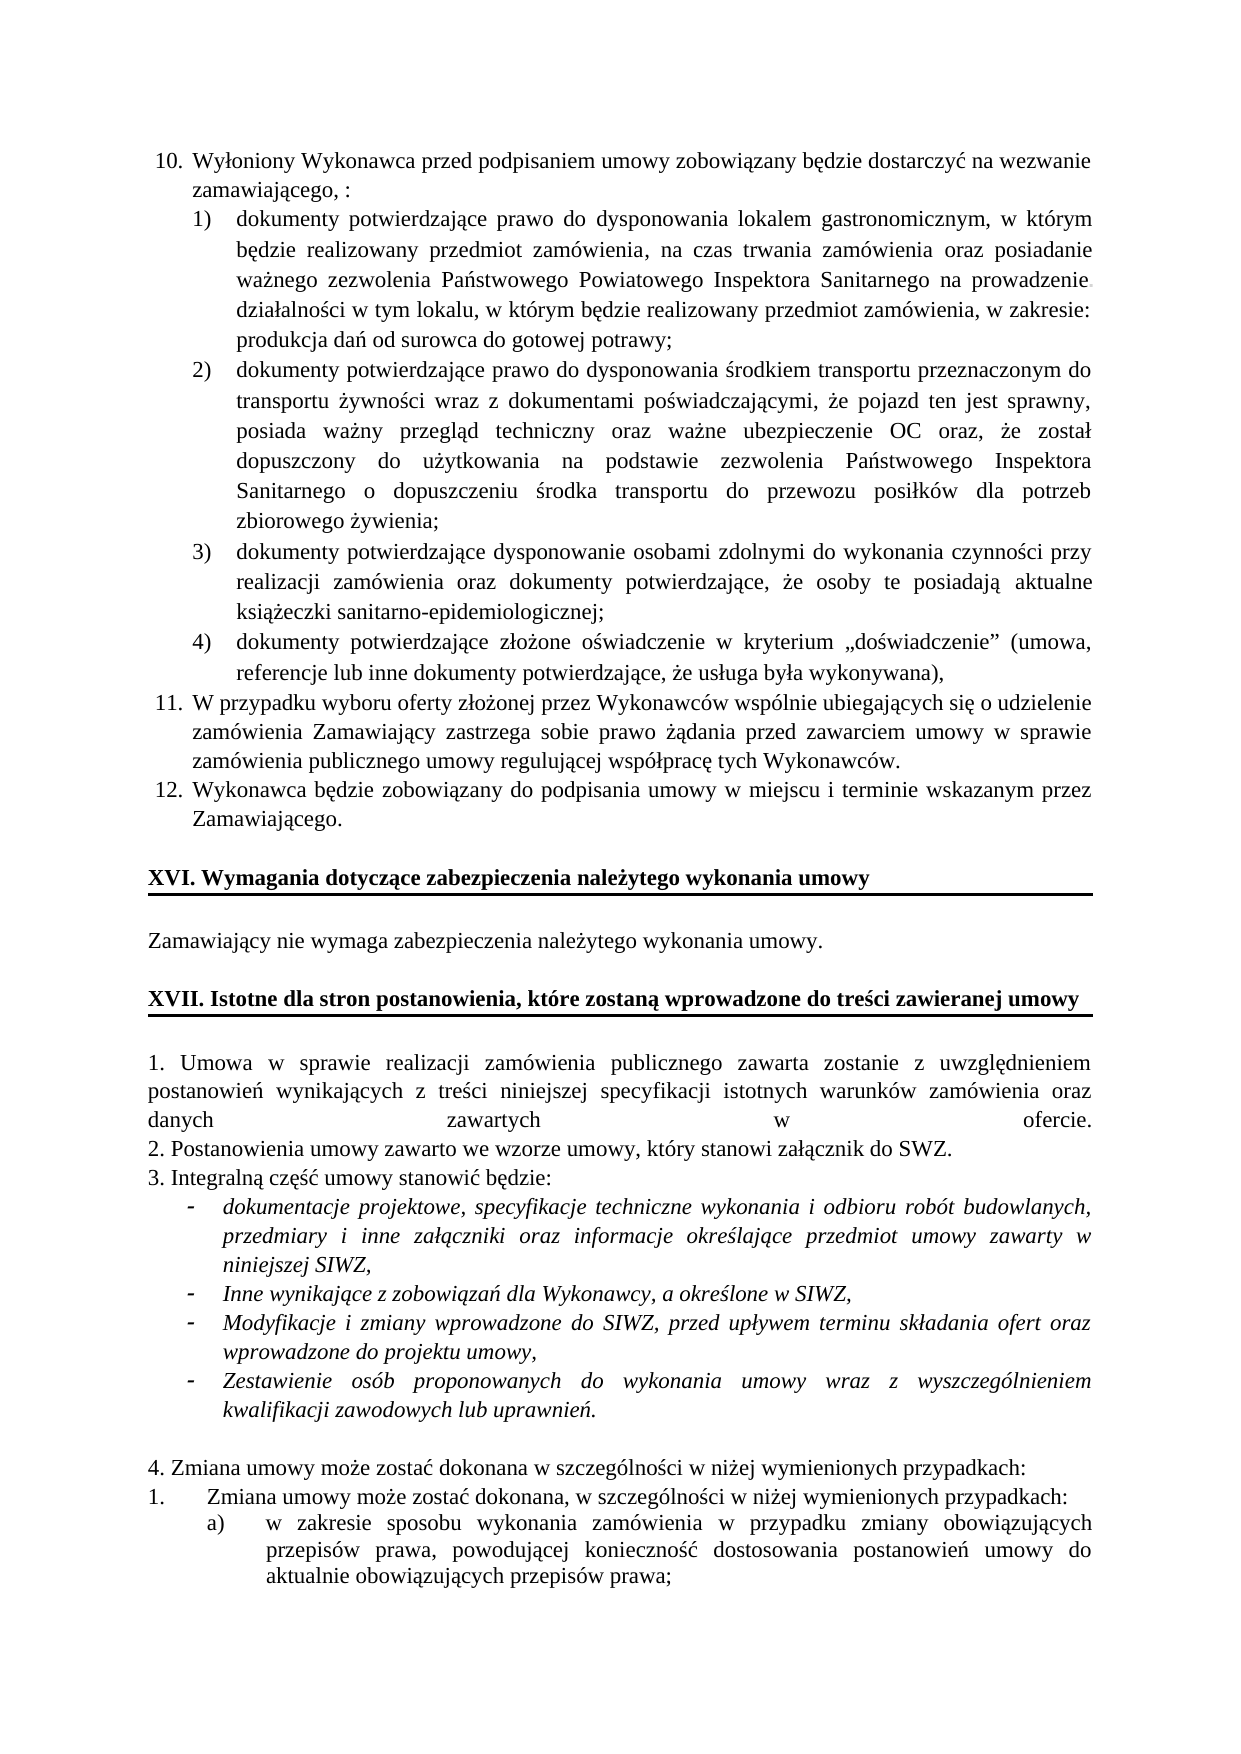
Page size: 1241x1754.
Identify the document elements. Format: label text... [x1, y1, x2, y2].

text 1. Umowa w sprawie realizacji zamówienia publicznego zawarta zostanie z uwzględnieniem postanowień wynikających z treści niniejszej specyfikacji istotnych warunków zamówienia oraz danych zawartych w ofercie. 2. Postanowienia umowy zawarto we wzorze umowy, który stanowi załącznik do SWZ. [148, 1019, 1093, 1162]
list dokumentacje projektowe, specyfikacje techniczne wykonania i odbioru robót budowlanych, przedmiary i inne załączniki oraz informacje określające przedmiot umowy zawarty w niniejszej SIWZ, [185, 1193, 1093, 1278]
list Inne wynikające z zobowiązań dla Wykonawcy, a określone w SIWZ, [185, 1280, 1093, 1307]
list w zakresie sposobu wykonania zamówienia w przypadku zmiany obowiązujących przepisów prawa, powodującej konieczność dostosowania postanowień umowy do aktualnie obowiązujących przepisów prawa; [207, 1509, 1093, 1588]
list dokumenty potwierdzające złożone oświadczenie w kryterium „doświadczenie” (umowa, referencje lub inne dokumenty potwierdzające, że usługa była wykonywana), [192, 628, 1093, 685]
list W przypadku wyboru oferty złożonej przez Wykonawców wspólnie ubiegających się o udzielenie zamówienia Zamawiający zastrzega sobie prawo żądania przed zawarciem umowy w sprawie zamówienia publicznego umowy regulującej współpracę tych Wykonawców. [154, 689, 1093, 773]
list Wyłoniony Wykonawca przed podpisaniem umowy zobowiązany będzie dostarczyć na wezwanie zamawiającego, : [154, 148, 1093, 203]
list Zestawienie osób proponowanych do wykonania umowy wraz z wyszczególnieniem kwalifikacji zawodowych lub uprawnień. [185, 1367, 1093, 1422]
text 4. Zmiana umowy może zostać dokonana w szczególności w niżej wymienionych przypadkach: [148, 1454, 1093, 1480]
list Wykonawca będzie zobowiązany do podpisania umowy w miejscu i terminie wskazanym przez Zamawiającego. [154, 776, 1093, 831]
text XVI. Wymagania dotyczące zabezpieczenia należytego wykonania umowy [148, 864, 1093, 893]
list dokumenty potwierdzające prawo do dysponowania środkiem transportu przeznaczonym do transportu żywności wraz z dokumentami poświadczającymi, że pojazd ten jest sprawny, posiada ważny przegląd techniczny oraz ważne ubezpieczenie OC oraz, że został dopuszczony do użytkowania na podstawie zezwolenia Państwowego Inspektora Sanitarnego o dopuszczeniu środka transportu do przewozu posiłków dla potrzeb zbiorowego żywienia; [192, 357, 1093, 534]
text XVII. Istotne dla stron postanowienia, które zostaną wprowadzone do treści zawieranej umowy [148, 985, 1093, 1014]
list dokumenty potwierdzające dysponowanie osobami zdolnymi do wykonania czynności przy realizacji zamówienia oraz dokumenty potwierdzające, że osoby te posiadają aktualne książeczki sanitarno-epidemiologicznej; [192, 538, 1093, 624]
list dokumenty potwierdzające prawo do dysponowania lokalem gastronomicznym, w którym będzie realizowany przedmiot zamówienia, na czas trwania zamówienia oraz posiadanie ważnego zezwolenia Państwowego Powiatowego Inspektora Sanitarnego na prowadzeniedziałalności w tym lokalu, w którym będzie realizowany przedmiot zamówienia, w zakresie: produkcja dań od surowca do gotowej potrawy; [192, 206, 1093, 353]
list Zmiana umowy może zostać dokonana, w szczególności w niżej wymienionych przypadkach: [148, 1483, 1093, 1509]
list Modyfikacje i zmiany wprowadzone do SIWZ, przed upływem terminu składania ofert oraz wprowadzone do projektu umowy, [185, 1309, 1093, 1364]
text Zamawiający nie wymaga zabezpieczenia należytego wykonania umowy. [148, 927, 1093, 954]
text 3. Integralną część umowy stanowić będzie: [148, 1164, 1093, 1191]
